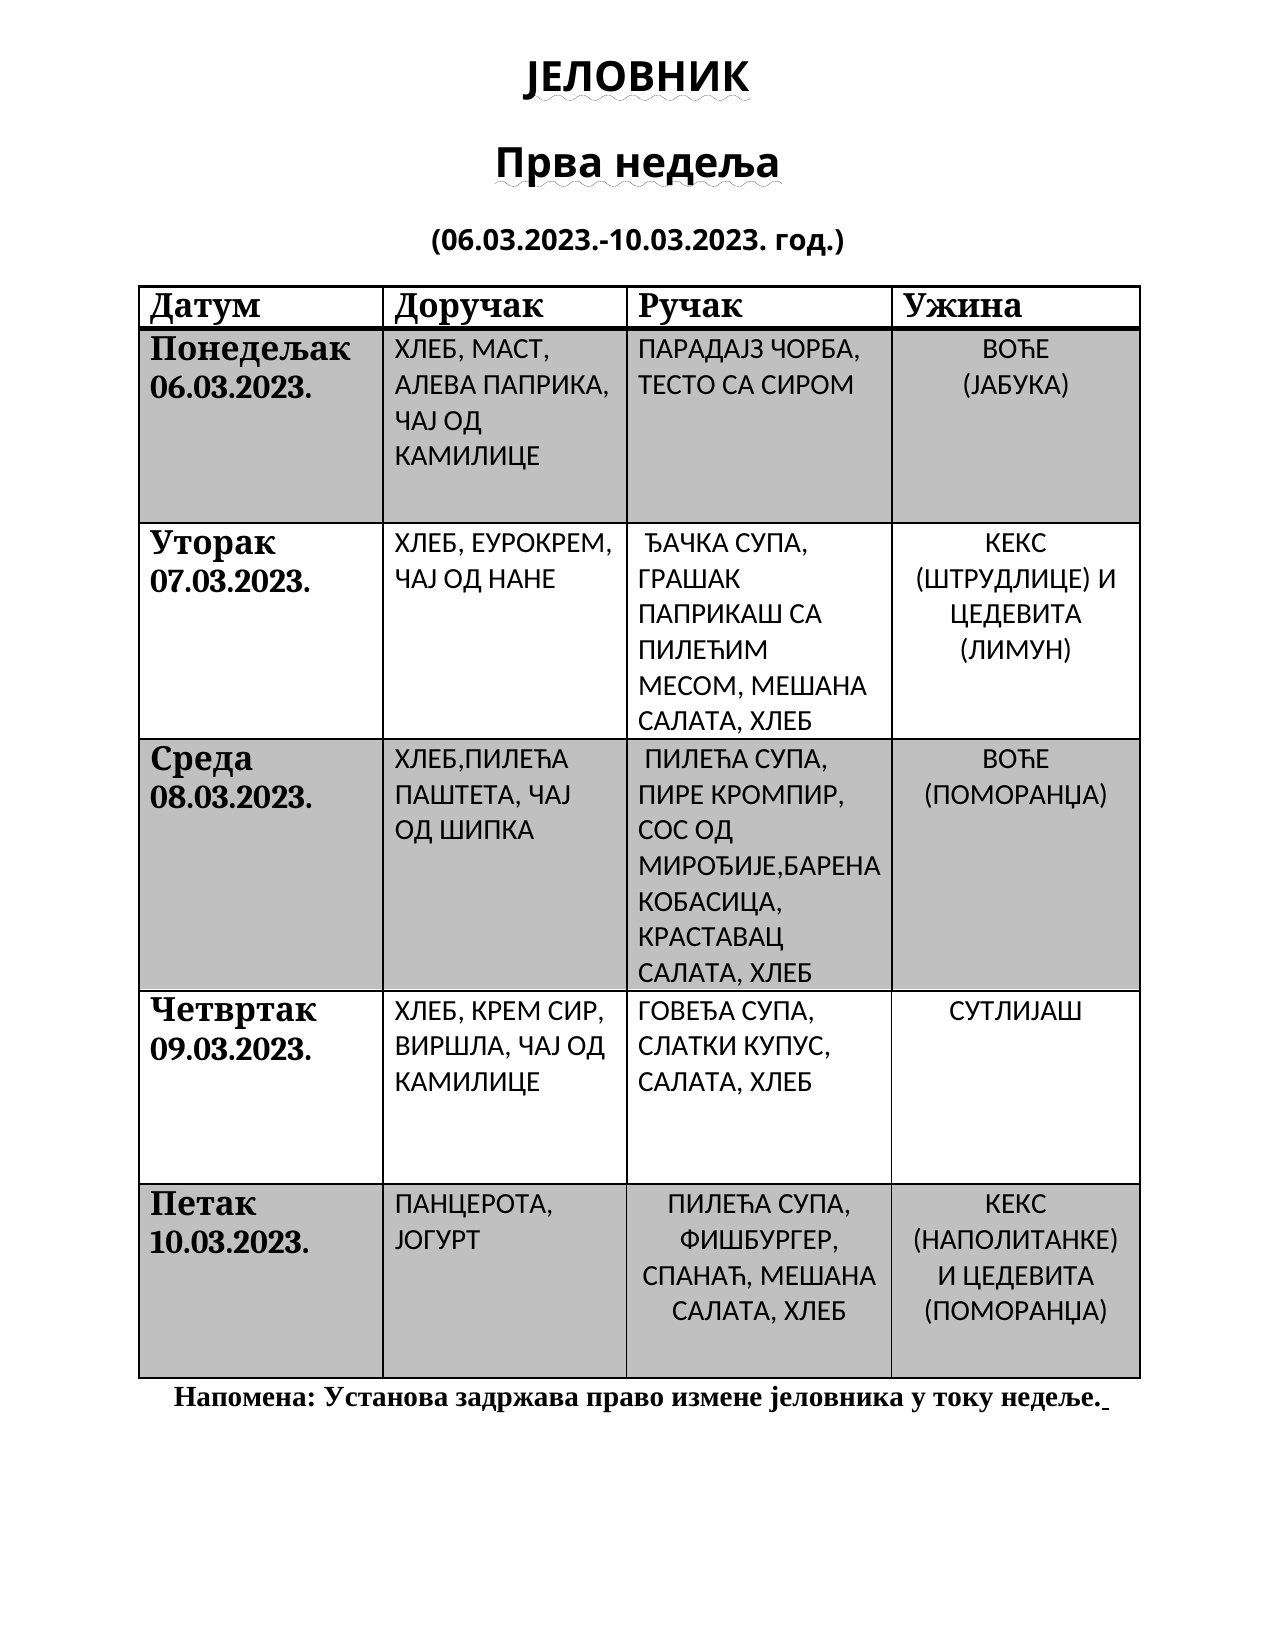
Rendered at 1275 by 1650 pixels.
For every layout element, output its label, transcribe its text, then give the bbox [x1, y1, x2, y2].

table_cell ВОЋЕ (ПОМОРАНЏА) [893, 740, 1139, 989]
table_cell Понедељак 06.03.2023. [140, 331, 382, 522]
text ЈЕЛОВНИК [150, 47, 1125, 104]
table_cell ПАРАДАЈЗ ЧОРБА, ТЕСТО СА СИРОМ [628, 331, 891, 522]
table_cell СУТЛИЈАШ [892, 992, 1139, 1183]
text Прва недеља [150, 133, 1125, 190]
table_cell ВОЋЕ (ЈАБУКА) [893, 331, 1139, 522]
table_cell ЂАЧКА СУПА, ГРАШАК ПАПРИКАШ СА ПИЛЕЋИМ МЕСОМ, МЕШАНА САЛАТА, ХЛЕБ [628, 524, 891, 738]
text (06.03.2023.-10.03.2023. год.) [150, 219, 1125, 259]
table_cell Среда 08.03.2023. [140, 740, 382, 989]
table_cell Петак 10.03.2023. [140, 1185, 382, 1377]
table_header Ручак [628, 288, 891, 326]
table_cell ХЛЕБ, КРЕМ СИР, ВИРШЛА, ЧАЈ ОД КАМИЛИЦЕ [384, 992, 626, 1183]
table_cell ПИЛЕЋА СУПА, ФИШБУРГЕР, СПАНАЋ, МЕШАНА САЛАТА, ХЛЕБ [627, 1185, 891, 1377]
table_cell Четвртак 09.03.2023. [140, 992, 382, 1183]
table_cell ПАНЦЕРОТА, ЈОГУРТ [384, 1185, 626, 1377]
text Напомена: Установа задржава право измене јеловника у току недеље. [150, 1379, 1125, 1413]
table_cell ПИЛЕЋА СУПА, ПИРЕ КРОМПИР, СОС ОД МИРОЂИЈЕ,БАРЕНА КОБАСИЦА, КРАСТАВАЦ САЛАТА, ХЛЕБ [628, 740, 891, 989]
table_cell Уторак 07.03.2023. [140, 524, 382, 738]
table_header Доручак [384, 288, 626, 326]
table_cell КЕКС (ШТРУДЛИЦЕ) И ЦЕДЕВИТА (ЛИМУН) [893, 524, 1139, 738]
table_cell ХЛЕБ,ПИЛЕЋА ПАШТЕТА, ЧАЈ ОД ШИПКА [384, 740, 626, 989]
table_header Датум [140, 288, 382, 326]
table_cell ГОВЕЂА СУПА, СЛАТКИ КУПУС, САЛАТА, ХЛЕБ [628, 992, 891, 1183]
table_cell ХЛЕБ, ЕУРОКРЕМ, ЧАЈ ОД НАНЕ [384, 524, 626, 738]
table_cell ХЛЕБ, МАСТ, АЛЕВА ПАПРИКА, ЧАЈ ОД КАМИЛИЦЕ [384, 331, 626, 522]
table_cell КЕКС (НАПОЛИТАНКЕ) И ЦЕДЕВИТА (ПОМОРАНЏА) [892, 1185, 1139, 1377]
table_header Ужина [893, 288, 1139, 326]
